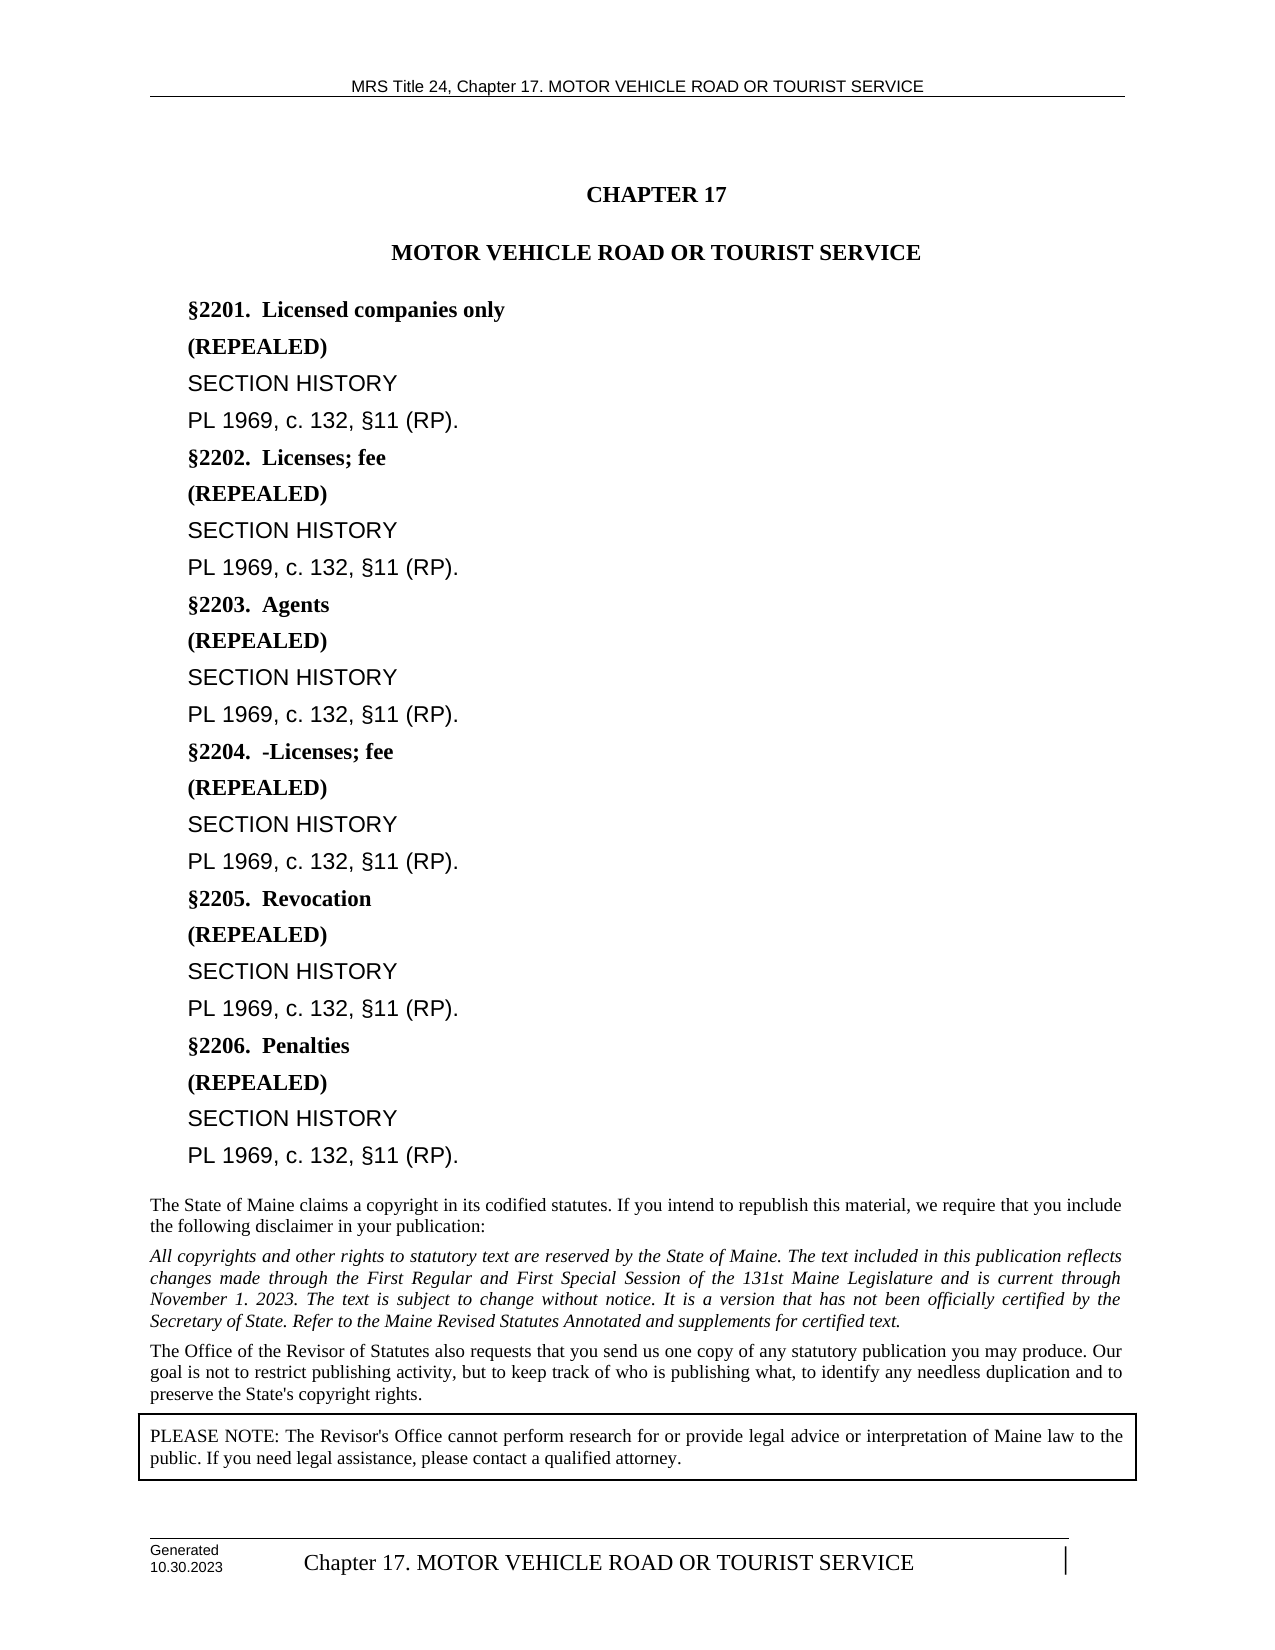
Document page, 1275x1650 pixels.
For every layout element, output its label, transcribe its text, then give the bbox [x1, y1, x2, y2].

text SECTION HISTORY [187, 370, 1125, 396]
text All copyrights and other rights to statutory text are reserved by the State of Maine. The text included in this publication reflects changes made through the First Regular and First Special Session of the 131st Maine Legislature and is current through November 1. 2023 . The text is subject to change without notice. It is a version that has not been officially certified by the Secretary of State. Refer to the Maine Revised Statutes Annotated and supplements for certified text. [150, 1245, 1125, 1331]
text The Office of the Revisor of Statutes also requests that you send us one copy of any statutory publication you may produce. Our goal is not to restrict publishing activity, but to keep track of who is publishing what, to identify any needless duplication and to preserve the State's copyright rights. [150, 1339, 1125, 1404]
text SECTION HISTORY [187, 517, 1125, 543]
text (REPEALED) [187, 774, 1125, 801]
text PL 1969, c. 132, §11 (RP). [187, 848, 1125, 874]
text PLEASE NOTE: The Revisor's Office cannot perform research for or provide legal advice or interpretation of Maine law to the public. If you need legal assistance, please contact a qualified attorney. [140, 1415, 1135, 1479]
text SECTION HISTORY [187, 958, 1125, 985]
text (REPEALED) [187, 333, 1125, 359]
text §2203. Agents [187, 591, 1125, 617]
text §2201. Licensed companies only [187, 296, 1125, 323]
text SECTION HISTORY [187, 1105, 1125, 1132]
text The State of Maine claims a copyright in its codified statutes. If you intend to republish this material, we require that you include the following disclaimer in your publication: [150, 1193, 1125, 1237]
text PL 1969, c. 132, §11 (RP). [187, 995, 1125, 1021]
text PL 1969, c. 132, §11 (RP). [187, 1142, 1125, 1168]
text CHAPTER 17 [187, 181, 1125, 208]
text PL 1969, c. 132, §11 (RP). [187, 407, 1125, 433]
text (REPEALED) [187, 480, 1125, 507]
text §2205. Revocation [187, 885, 1125, 911]
text §2202. Licenses; fee [187, 443, 1125, 470]
text PL 1969, c. 132, §11 (RP). [187, 554, 1125, 580]
text PL 1969, c. 132, §11 (RP). [187, 701, 1125, 727]
text §2204. -Licenses; fee [187, 738, 1125, 764]
text SECTION HISTORY [187, 664, 1125, 691]
text MOTOR VEHICLE ROAD OR TOURIST SERVICE [187, 239, 1125, 265]
text (REPEALED) [187, 627, 1125, 654]
text §2206. Penalties [187, 1032, 1125, 1058]
text SECTION HISTORY [187, 811, 1125, 838]
text (REPEALED) [187, 1069, 1125, 1095]
text (REPEALED) [187, 922, 1125, 948]
